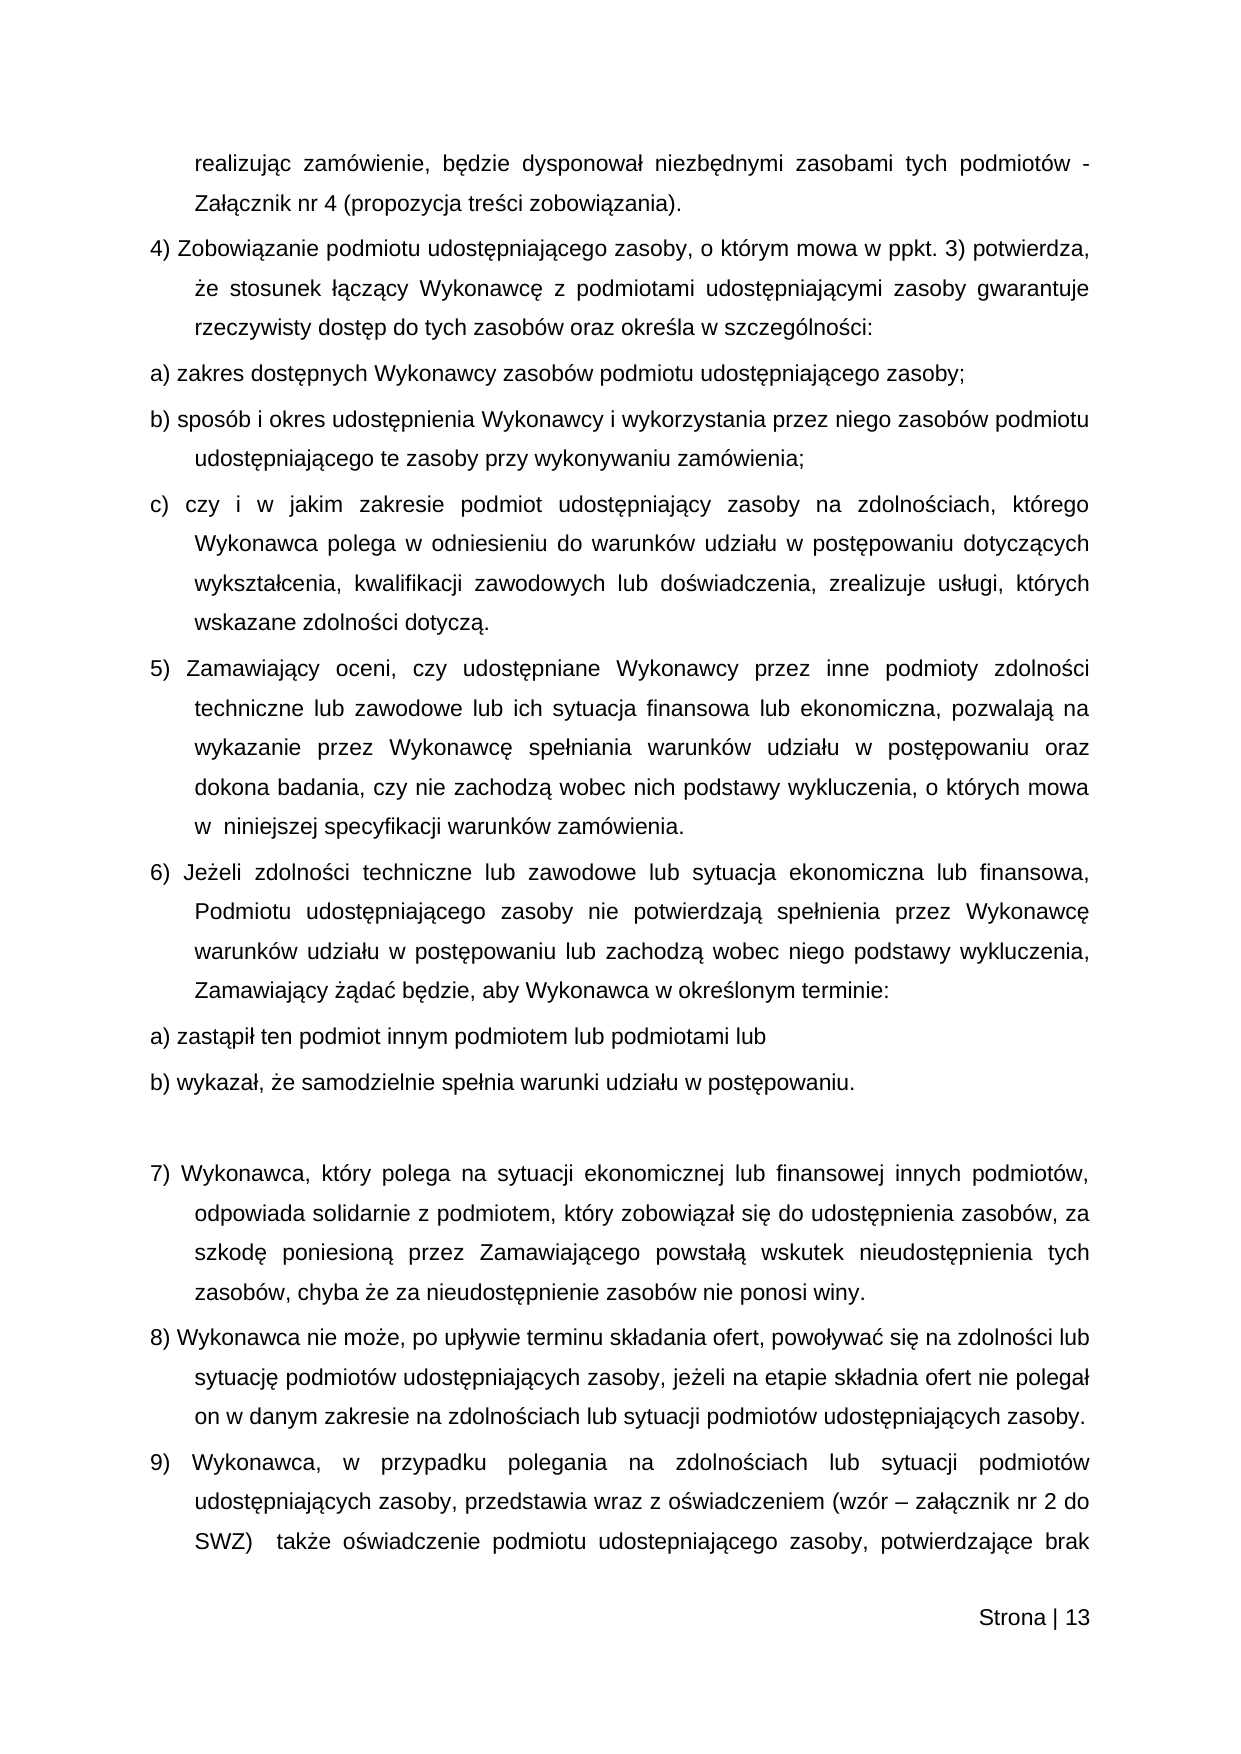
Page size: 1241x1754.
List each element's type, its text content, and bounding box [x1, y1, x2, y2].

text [150, 1449, 1090, 1554]
text a) zakres dostępnych Wykonawcy zasobów podmiotu udostępniającego zasoby; [150, 360, 1090, 386]
text a) zastąpił ten podmiot innym podmiotem lub podmiotami lub [150, 1023, 1090, 1049]
text b) sposób i okres udostępnienia Wykonawcy i wykorzystania przez niego zasobów podmiotu udostępniającego te zasoby przy wykonywaniu zamówienia; [150, 406, 1090, 471]
text 5) Zamawiający oceni, czy udostępniane Wykonawcy przez inne podmioty zdolności techniczne lub zawodowe lub ich sytuacja finansowa lub ekonomiczna, pozwalają na wykazanie przez Wykonawcę spełniania warunków udziału w postępowaniu oraz dokona badania, czy nie zachodzą wobec nich podstawy wykluczenia, o których mowa w niniejszej specyfikacji warunków zamówienia. [150, 655, 1090, 839]
text 7) Wykonawca, który polega na sytuacji ekonomicznej lub finansowej innych podmiotów, odpowiada solidarnie z podmiotem, który zobowiązał się do udostępnienia zasobów, za szkodę poniesioną przez Zamawiającego powstałą wskutek nieudostępnienia tych zasobów, chyba że za nieudostępnienie zasobów nie ponosi winy. [150, 1160, 1090, 1305]
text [150, 150, 1090, 216]
text 4) Zobowiązanie podmiotu udostępniającego zasoby, o którym mowa w ppkt. 3) potwierdza, że stosunek łączący Wykonawcę z podmiotami udostępniającymi zasoby gwarantuje rzeczywisty dostęp do tych zasobów oraz określa w szczególności: [150, 235, 1090, 341]
text b) wykazał, że samodzielnie spełnia warunki udziału w postępowaniu. [150, 1068, 1090, 1095]
text 6) Jeżeli zdolności techniczne lub zawodowe lub sytuacja ekonomiczna lub finansowa, Podmiotu udostępniającego zasoby nie potwierdzają spełnienia przez Wykonawcę warunków udziału w postępowaniu lub zachodzą wobec niego podstawy wykluczenia, Zamawiający żądać będzie, aby Wykonawca w określonym terminie: [150, 859, 1090, 1003]
text c) czy i w jakim zakresie podmiot udostępniający zasoby na zdolnościach, którego Wykonawca polega w odniesieniu do warunków udziału w postępowaniu dotyczących wykształcenia, kwalifikacji zawodowych lub doświadczenia, zrealizuje usługi, których wskazane zdolności dotyczą. [150, 491, 1090, 636]
text 8) Wykonawca nie może, po upływie terminu składania ofert, powoływać się na zdolności lub sytuację podmiotów udostępniających zasoby, jeżeli na etapie składnia ofert nie polegał on w danym zakresie na zdolnościach lub sytuacji podmiotów udostępniających zasoby. [150, 1324, 1090, 1429]
